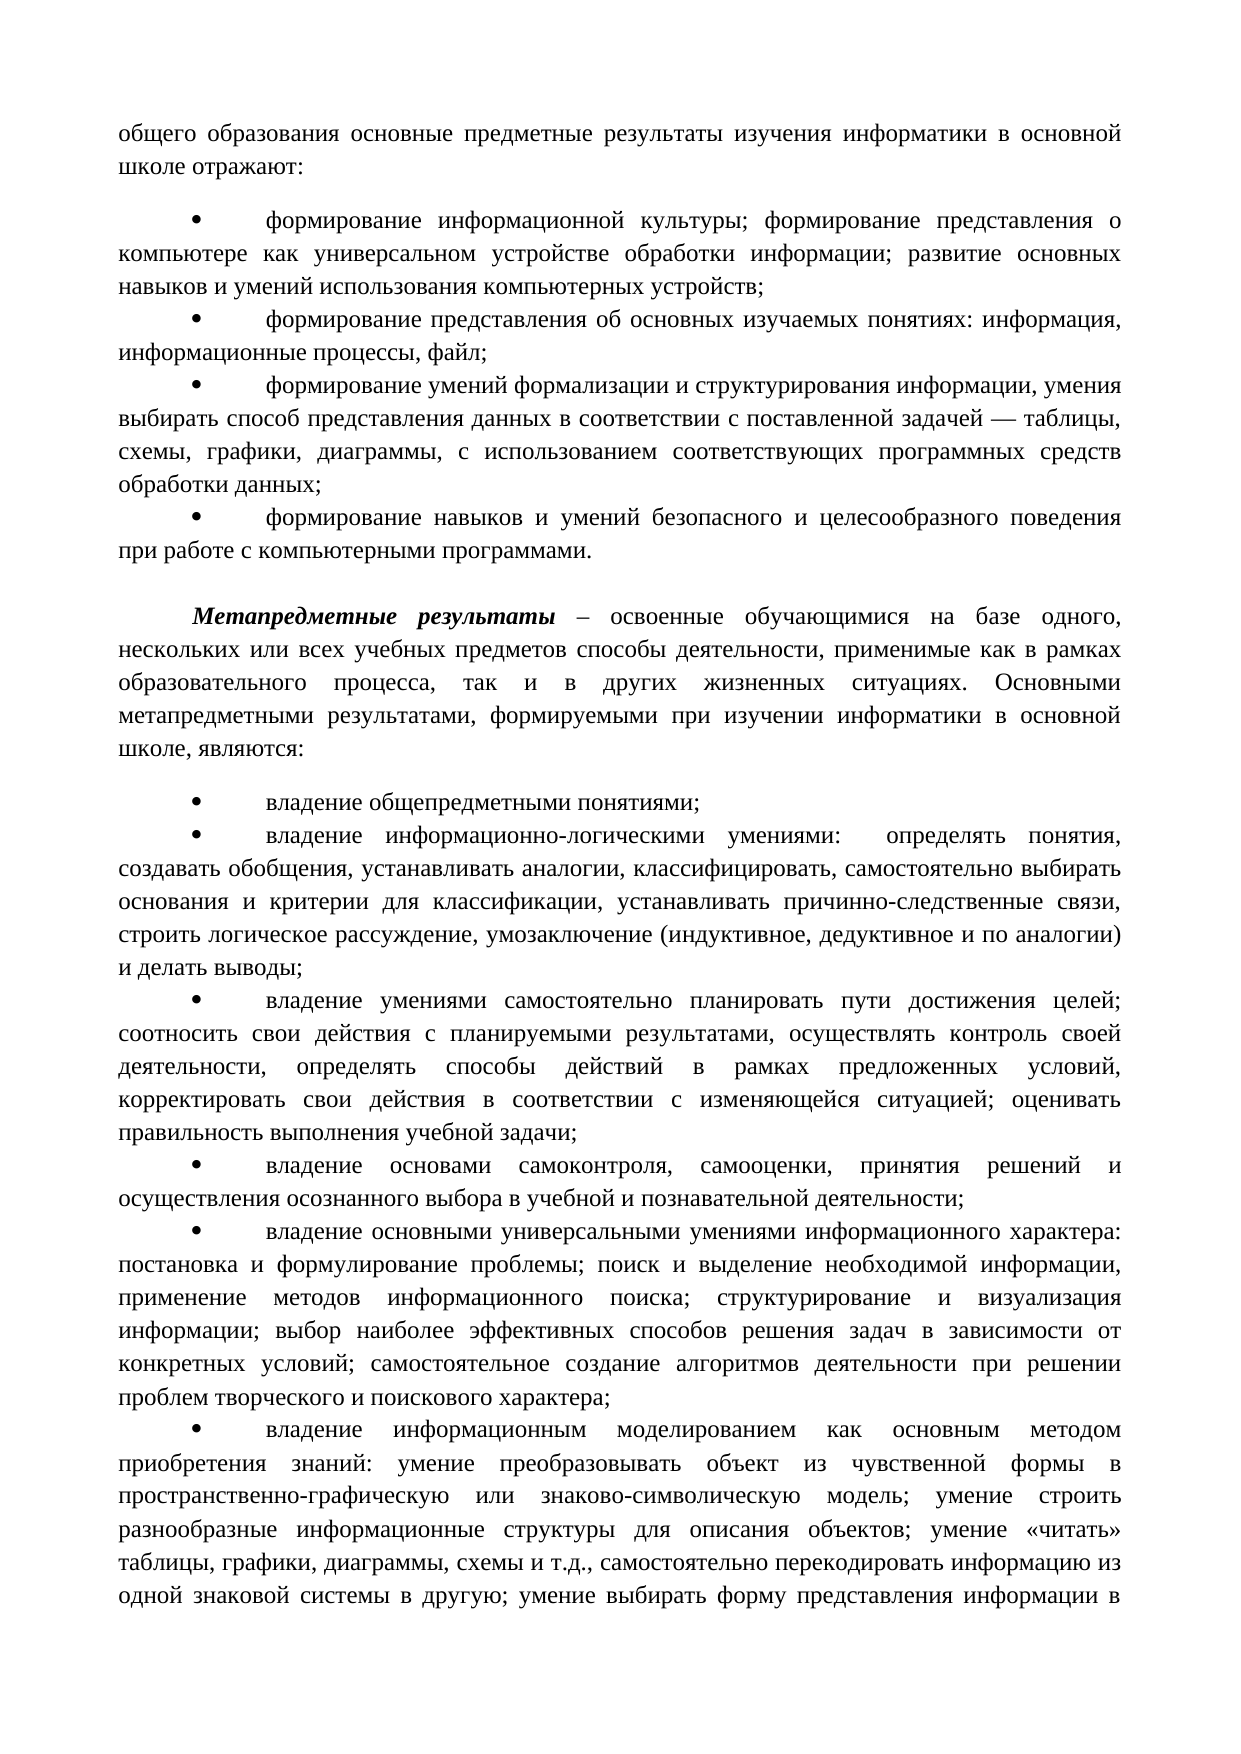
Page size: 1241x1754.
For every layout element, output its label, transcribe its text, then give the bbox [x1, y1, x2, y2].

list формирование умений формализации и структурирования информации, умения выбирать способ представления данных в соответствии с поставленной задачей — таблицы, схемы, графики, диаграммы, с использованием соответствующих программных средств обработки данных; [118, 370, 1122, 498]
list формирование информационной культуры; формирование представления о компьютере как универсальном устройстве обработки информации; развитие основных навыков и умений использования компьютерных устройств; [118, 205, 1122, 300]
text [118, 118, 1122, 180]
list владение основами самоконтроля, самооценки, принятия решений и осуществления осознанного выбора в учебной и познавательной деятельности; [118, 1150, 1122, 1212]
list формирование навыков и умений безопасного и целесообразного поведения при работе с компьютерными программами. [118, 502, 1122, 564]
list формирование представления об основных изучаемых понятиях: информация, информационные процессы, файл; [118, 304, 1122, 366]
list владение умениями самостоятельно планировать пути достижения целей; соотносить свои действия с планируемыми результатами, осуществлять контроль своей деятельности, определять способы действий в рамках предложенных условий, корректировать свои действия в соответствии с изменяющейся ситуацией; оценивать правильность выполнения учебной задачи; [118, 985, 1122, 1146]
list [118, 1414, 1122, 1608]
list владение информационно-логическими умениями: определять понятия, создавать обобщения, устанавливать аналогии, классифицировать, самостоятельно выбирать основания и критерии для классификации, устанавливать причинно-следственные связи, строить логическое рассуждение, умозаключение (индуктивное, дедуктивное и по аналогии) и делать выводы; [118, 820, 1122, 981]
list владение общепредметными понятиями; [118, 787, 1122, 816]
list владение основными универсальными умениями информационного характера: постановка и формулирование проблемы; поиск и выделение необходимой информации, применение методов информационного поиска; структурирование и визуализация информации; выбор наиболее эффективных способов решения задач в зависимости от конкретных условий; самостоятельное создание алгоритмов деятельности при решении проблем творческого и поискового характера; [118, 1216, 1122, 1410]
text Метапредметные результаты – освоенные обучающимися на базе одного, нескольких или всех учебных предметов способы деятельности, применимые как в рамках образовательного процесса, так и в других жизненных ситуациях. Основными метапредметными результатами, формируемыми при изучении информатики в основной школе, являются: [118, 601, 1122, 762]
